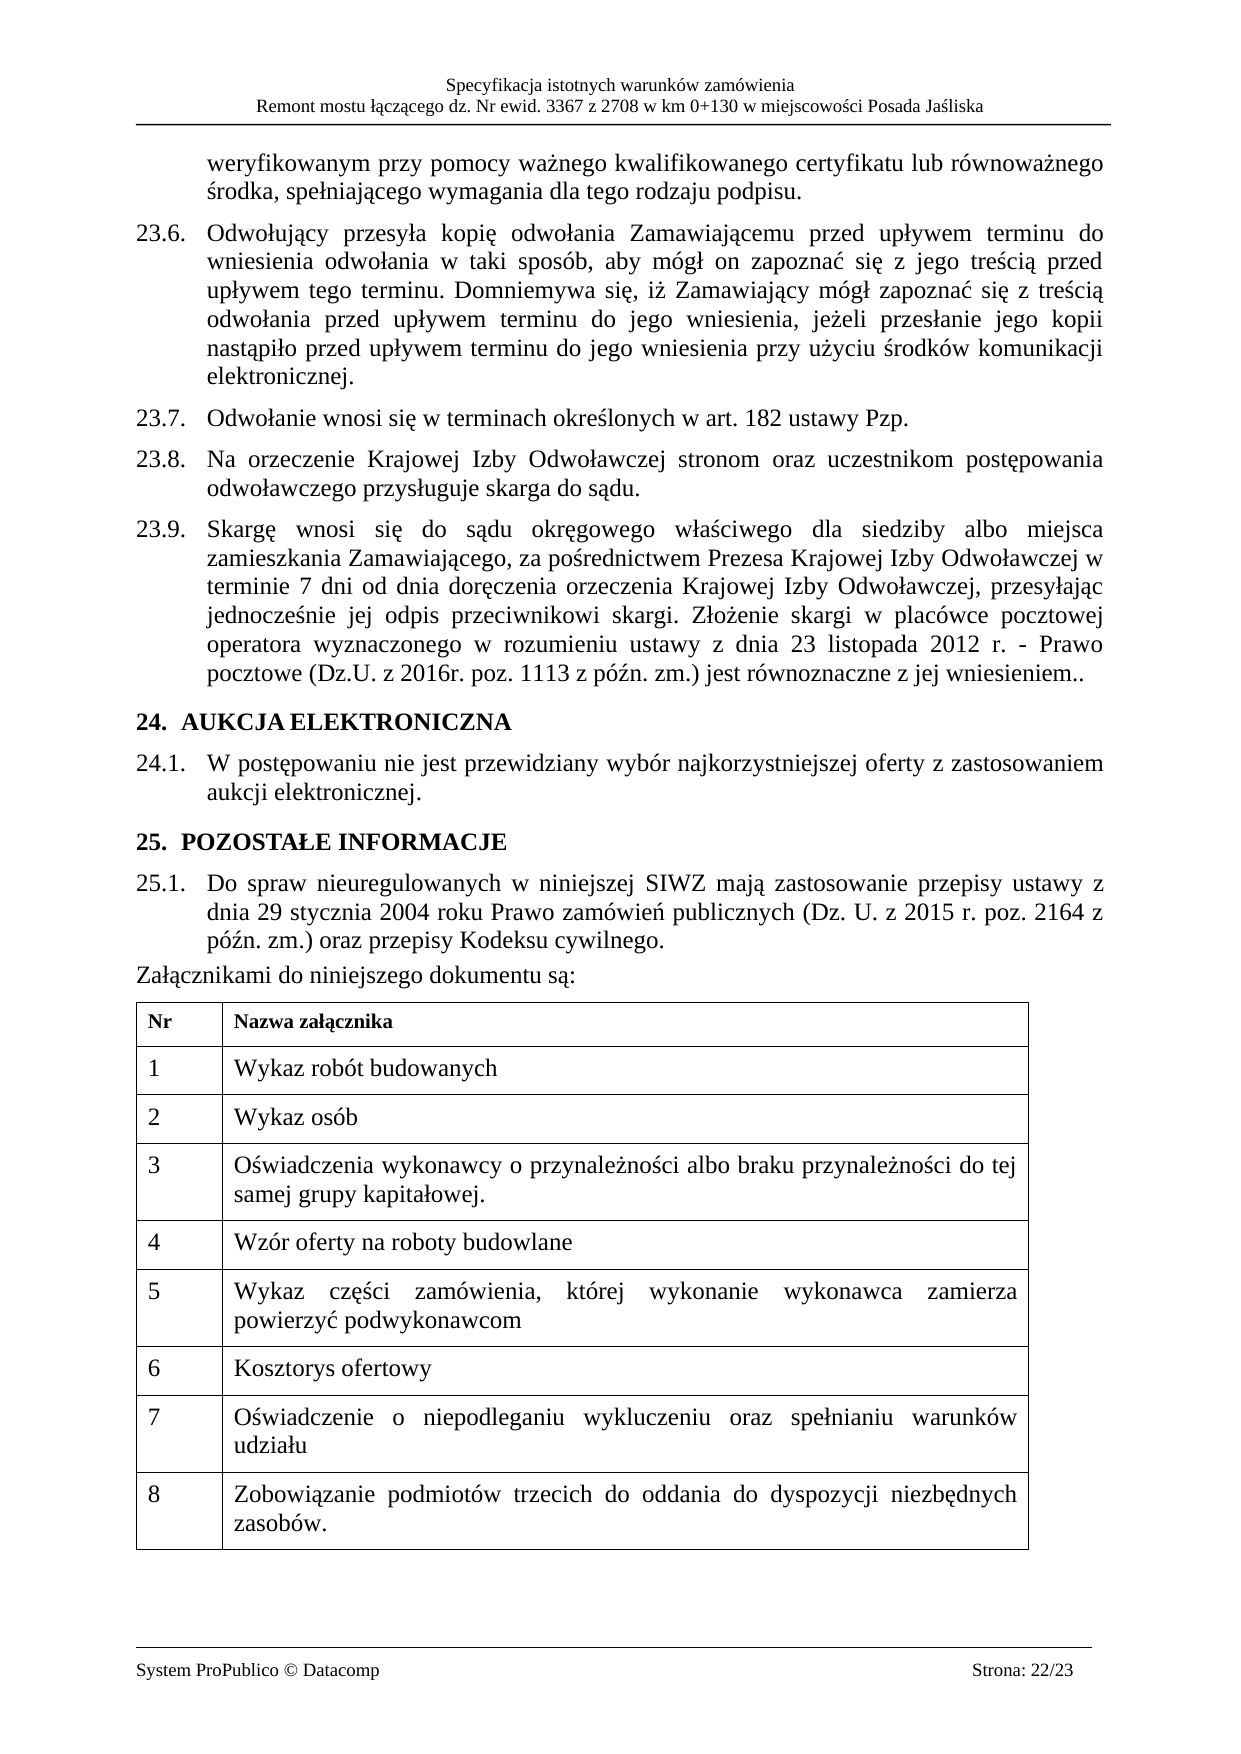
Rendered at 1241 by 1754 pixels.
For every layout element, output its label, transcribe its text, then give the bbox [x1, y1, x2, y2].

table_cell Wykaz robót budowanych [223, 1047, 1028, 1094]
table_cell 7 [137, 1396, 222, 1472]
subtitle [136, 148, 1104, 205]
subtitle Pozostałe informacje [136, 827, 1104, 856]
table_cell Oświadczenie o niepodleganiu wykluczeniu oraz spełnianiu warunków udziału [223, 1396, 1028, 1472]
table_cell 1 [137, 1047, 222, 1094]
table_cell Wykaz części zamówienia, której wykonanie wykonawca zamierza powierzyć podwykonawcom [223, 1270, 1028, 1346]
table_cell Wzór oferty na roboty budowlane [223, 1221, 1028, 1269]
subtitle Odwołanie wnosi się w terminach określonych w art. 182 ustawy Pzp. [136, 403, 1104, 431]
table_cell 6 [137, 1347, 222, 1394]
text Załącznikami do niniejszego dokumentu są: [136, 961, 1104, 989]
subtitle W postępowaniu nie jest przewidziany wybór najkorzystniejszej oferty z zastosowaniem aukcji elektronicznej. [136, 748, 1104, 806]
table_cell 5 [137, 1270, 222, 1346]
table_cell 4 [137, 1221, 222, 1269]
subtitle Do spraw nieuregulowanych w niniejszej SIWZ mają zastosowanie przepisy ustawy z dnia 29 stycznia 2004 roku Prawo zamówień publicznych (Dz. U. z 2015 r. poz. 2164 z późn. zm.) oraz przepisy Kodeksu cywilnego. [136, 868, 1104, 954]
table_cell Zobowiązanie podmiotów trzecich do oddania do dyspozycji niezbędnych zasobów. [223, 1473, 1028, 1549]
table_cell Oświadczenia wykonawcy o przynależności albo braku przynależności do tej samej grupy kapitałowej. [223, 1144, 1028, 1220]
table_cell 2 [137, 1095, 222, 1143]
table_cell 3 [137, 1144, 222, 1220]
subtitle Na orzeczenie Krajowej Izby Odwoławczej stronom oraz uczestnikom postępowania odwoławczego przysługuje skarga do sądu. [136, 444, 1104, 501]
table_header Nazwa załącznika [223, 1003, 1028, 1046]
subtitle Aukcja elektroniczna [136, 707, 1104, 736]
table_header Nr [137, 1003, 222, 1046]
table_cell 8 [137, 1473, 222, 1549]
subtitle Odwołujący przesyła kopię odwołania Zamawiającemu przed upływem terminu do wniesienia odwołania w taki sposób, aby mógł on zapoznać się z jego treścią przed upływem tego terminu. Domniemywa się, iż Zamawiający mógł zapoznać się z treścią odwołania przed upływem terminu do jego wniesienia, jeżeli przesłanie jego kopii nastąpiło przed upływem terminu do jego wniesienia przy użyciu środków komunikacji elektronicznej. [136, 218, 1104, 390]
table_cell Wykaz osób [223, 1095, 1028, 1143]
table_cell Kosztorys ofertowy [223, 1347, 1028, 1394]
subtitle Skargę wnosi się do sądu okręgowego właściwego dla siedziby albo miejsca zamieszkania Zamawiającego, za pośrednictwem Prezesa Krajowej Izby Odwoławczej w terminie 7 dni od dnia doręczenia orzeczenia Krajowej Izby Odwoławczej, przesyłając jednocześnie jej odpis przeciwnikowi skargi. Złożenie skargi w placówce pocztowej operatora wyznaczonego w rozumieniu ustawy z dnia 23 listopada 2012 r. - Prawo pocztowe (Dz.U. z 2016r. poz. 1113 z późn. zm.) jest równoznaczne z jej wniesieniem.. [136, 514, 1104, 686]
